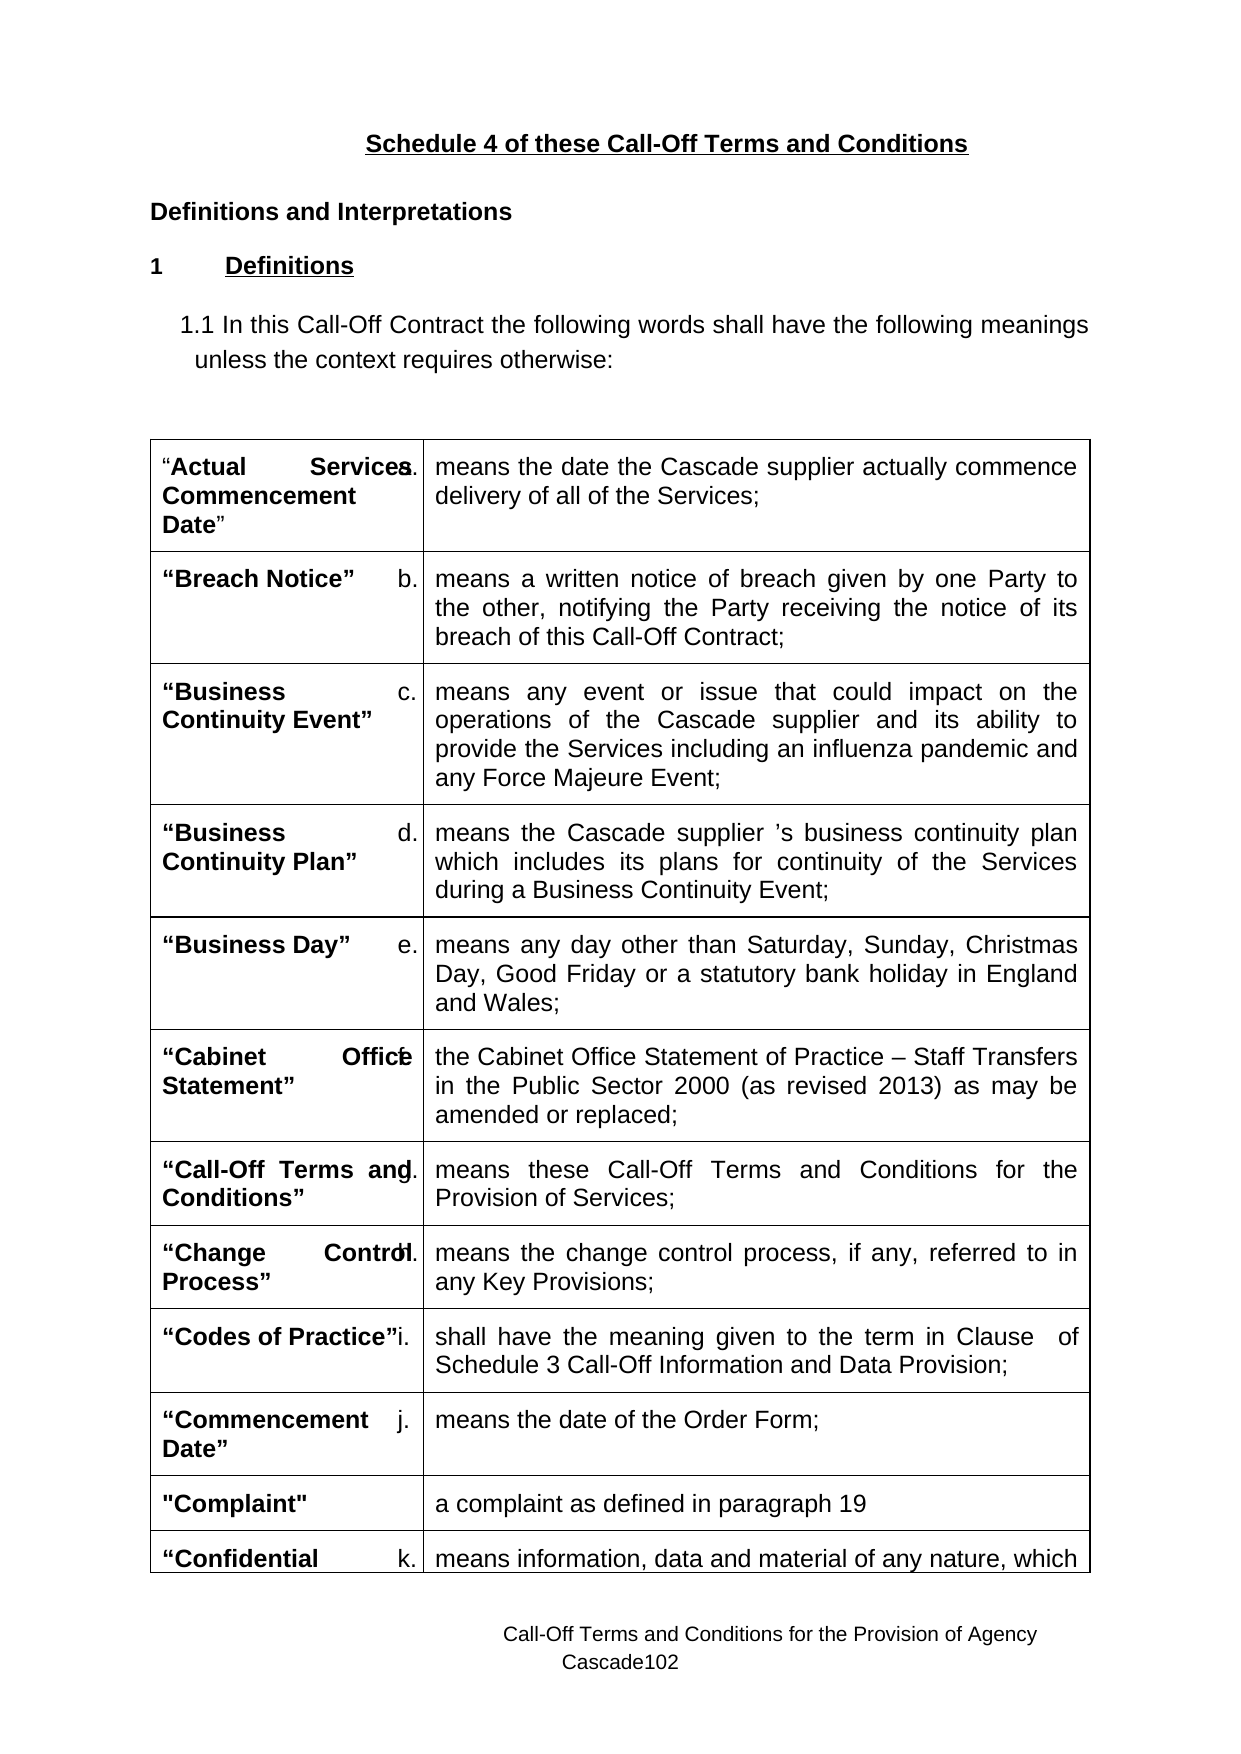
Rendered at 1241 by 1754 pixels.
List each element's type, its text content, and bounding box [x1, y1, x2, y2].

table_cell “Business Continuity Event” [151, 664, 423, 804]
table_cell the Cabinet Office Statement of Practice – Staff Transfers in the Public Sector 2000 (as revised 2013) as may be amended or replaced; [424, 1030, 1089, 1141]
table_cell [151, 1531, 423, 1572]
table_cell means any event or issue that could impact on the operations of the Cascade supplier and its ability to provide the Services including an influenza pandemic and any Force Majeure Event; [424, 664, 1089, 804]
table_header “Actual Services Commencement Date” [151, 440, 423, 551]
table_cell “Business Continuity Plan” [151, 805, 423, 916]
subtitle 1.1 In this Call-Off Contract the following words shall have the following meanings unless the context requires otherwise: [179, 310, 1090, 373]
table_cell means the date of the Order Form; [424, 1393, 1089, 1475]
table_cell means these Call-Off Terms and Conditions for the Provision of Services; [424, 1142, 1089, 1224]
table_cell “Business Day” [151, 918, 423, 1029]
table_cell “Commencement Date” [151, 1393, 423, 1475]
list Definitions and Interpretations [150, 197, 1090, 226]
table_cell “Codes of Practice” [151, 1309, 423, 1392]
table_cell “Change Control Process” [151, 1226, 423, 1308]
table_cell means the change control process, if any, referred to in any Key Provisions; [424, 1226, 1089, 1308]
table_cell means the Cascade supplier ’s business continuity plan which includes its plans for continuity of the Services during a Business Continuity Event; [424, 805, 1089, 916]
table_cell shall have the meaning given to the term in Clause 1.2 of Schedule 3 Call-Off Information and Data Provision; [424, 1309, 1089, 1392]
table_cell “Cabinet Office Statement” [151, 1030, 423, 1141]
table_header means the date the Cascade supplier actually commence delivery of all of the Services; [424, 440, 1089, 551]
table_cell means any day other than Saturday, Sunday, Christmas Day, Good Friday or a statutory bank holiday in England and Wales; [424, 918, 1089, 1029]
list Schedule 4 of these Call-Off Terms and Conditions [150, 129, 1090, 157]
subtitle Definitions [150, 251, 1090, 279]
table_cell a complaint as defined in paragraph 19 [424, 1476, 1089, 1530]
table_cell means a written notice of breach given by one Party to the other, notifying the Party receiving the notice of its breach of this Call-Off Contract; [424, 552, 1089, 663]
table_cell “Call-Off Terms and Conditions” [151, 1142, 423, 1224]
table_cell “Breach Notice” [151, 552, 423, 663]
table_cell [424, 1531, 1089, 1572]
table_cell "Complaint" [151, 1476, 423, 1530]
